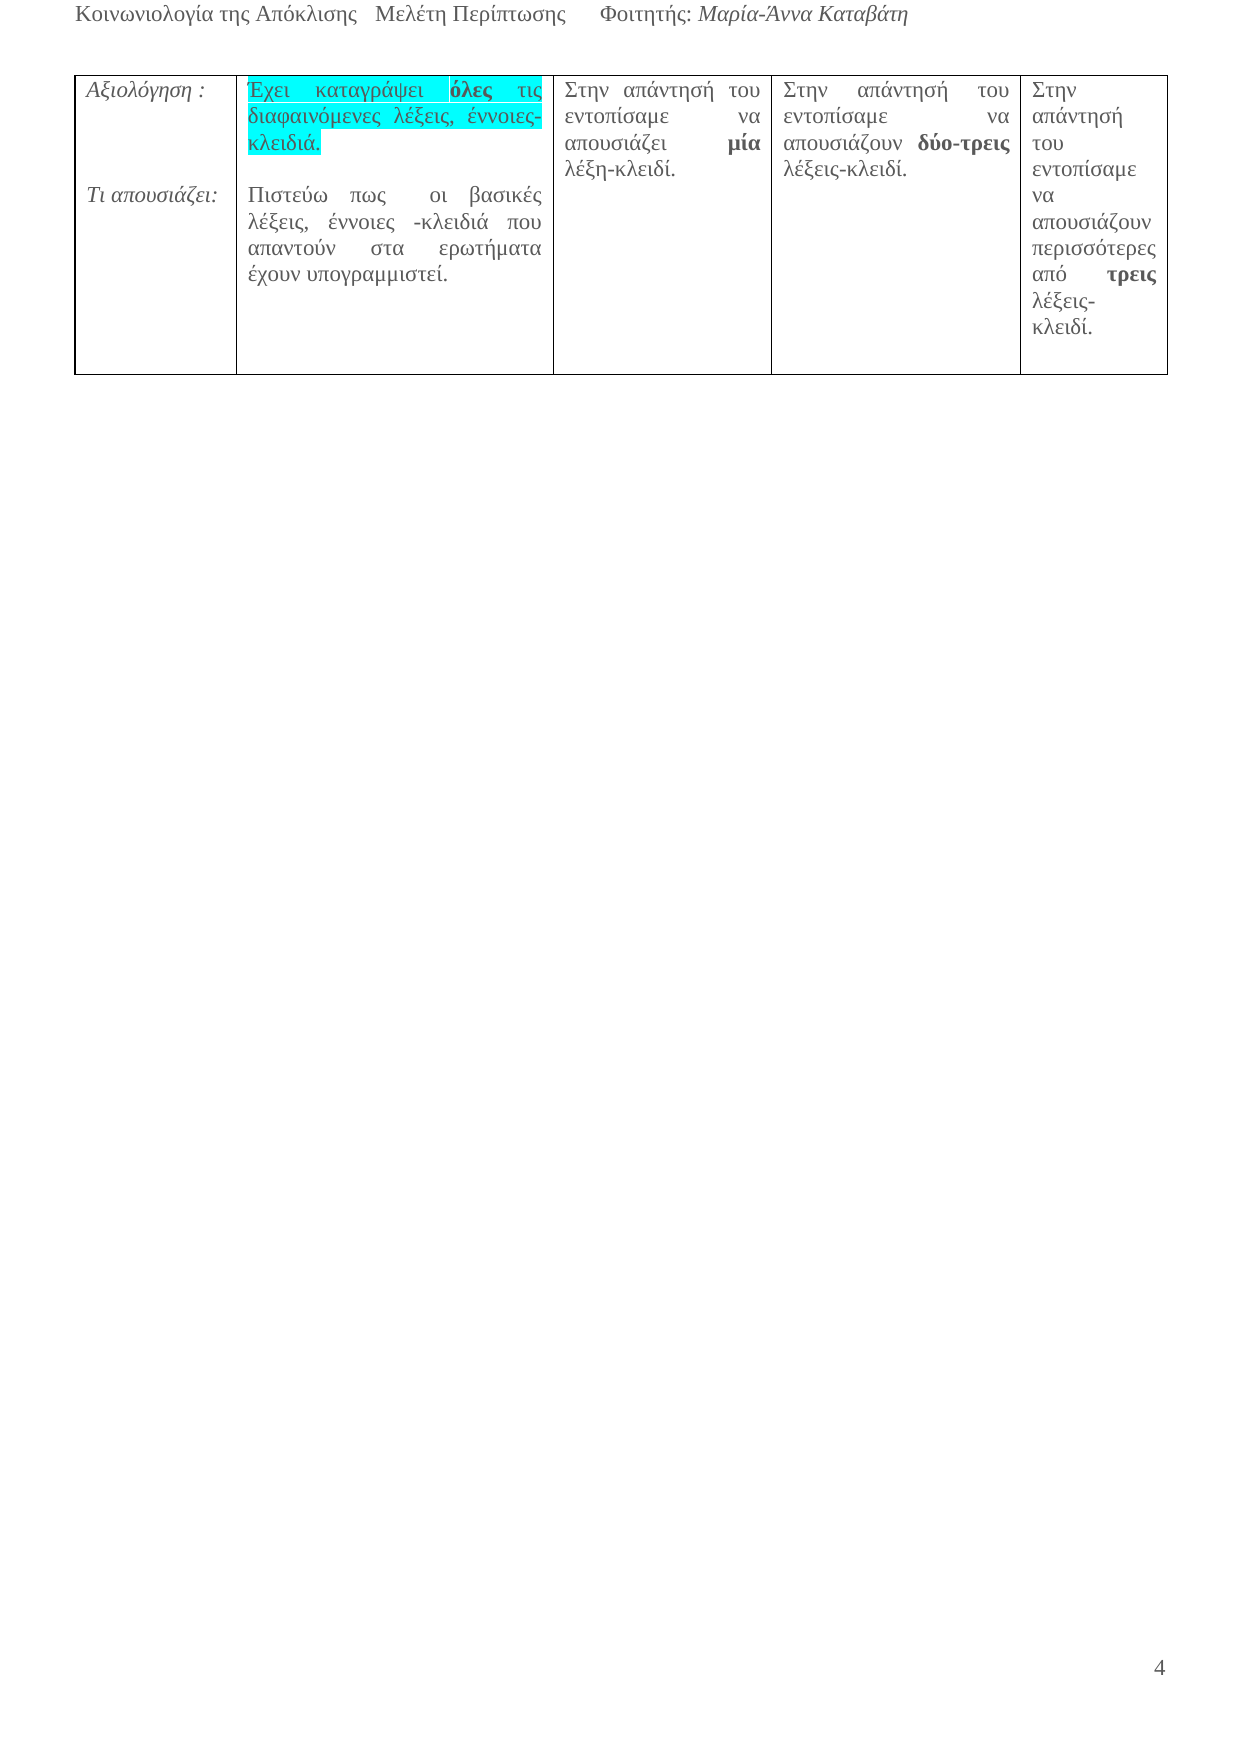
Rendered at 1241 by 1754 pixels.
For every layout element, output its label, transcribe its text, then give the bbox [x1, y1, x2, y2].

table_cell Στην απάντησή του εντοπίσαμε να απουσιάζουν περισσότερες από τρεις λέξεις-κλειδί. [1021, 76, 1167, 374]
table_cell Αξιολόγηση : Τι απουσιάζει: [76, 76, 236, 374]
table_cell Στην απάντησή του εντοπίσαμε να απουσιάζει μία λέξη-κλειδί. [554, 76, 771, 374]
table_cell Στην απάντησή του εντοπίσαμε να απουσιάζουν δύο-τρεις λέξεις-κλειδί. [772, 76, 1020, 374]
table_cell Έχει καταγράψει όλες τις διαφαινόμενες λέξεις, έννοιες- κλειδιά. Πιστεύω πως οι βασικές λέξεις, έννοιες -κλειδιά που απαντούν στα ερωτήματα έχουν υπογραμμιστεί. [237, 76, 553, 374]
